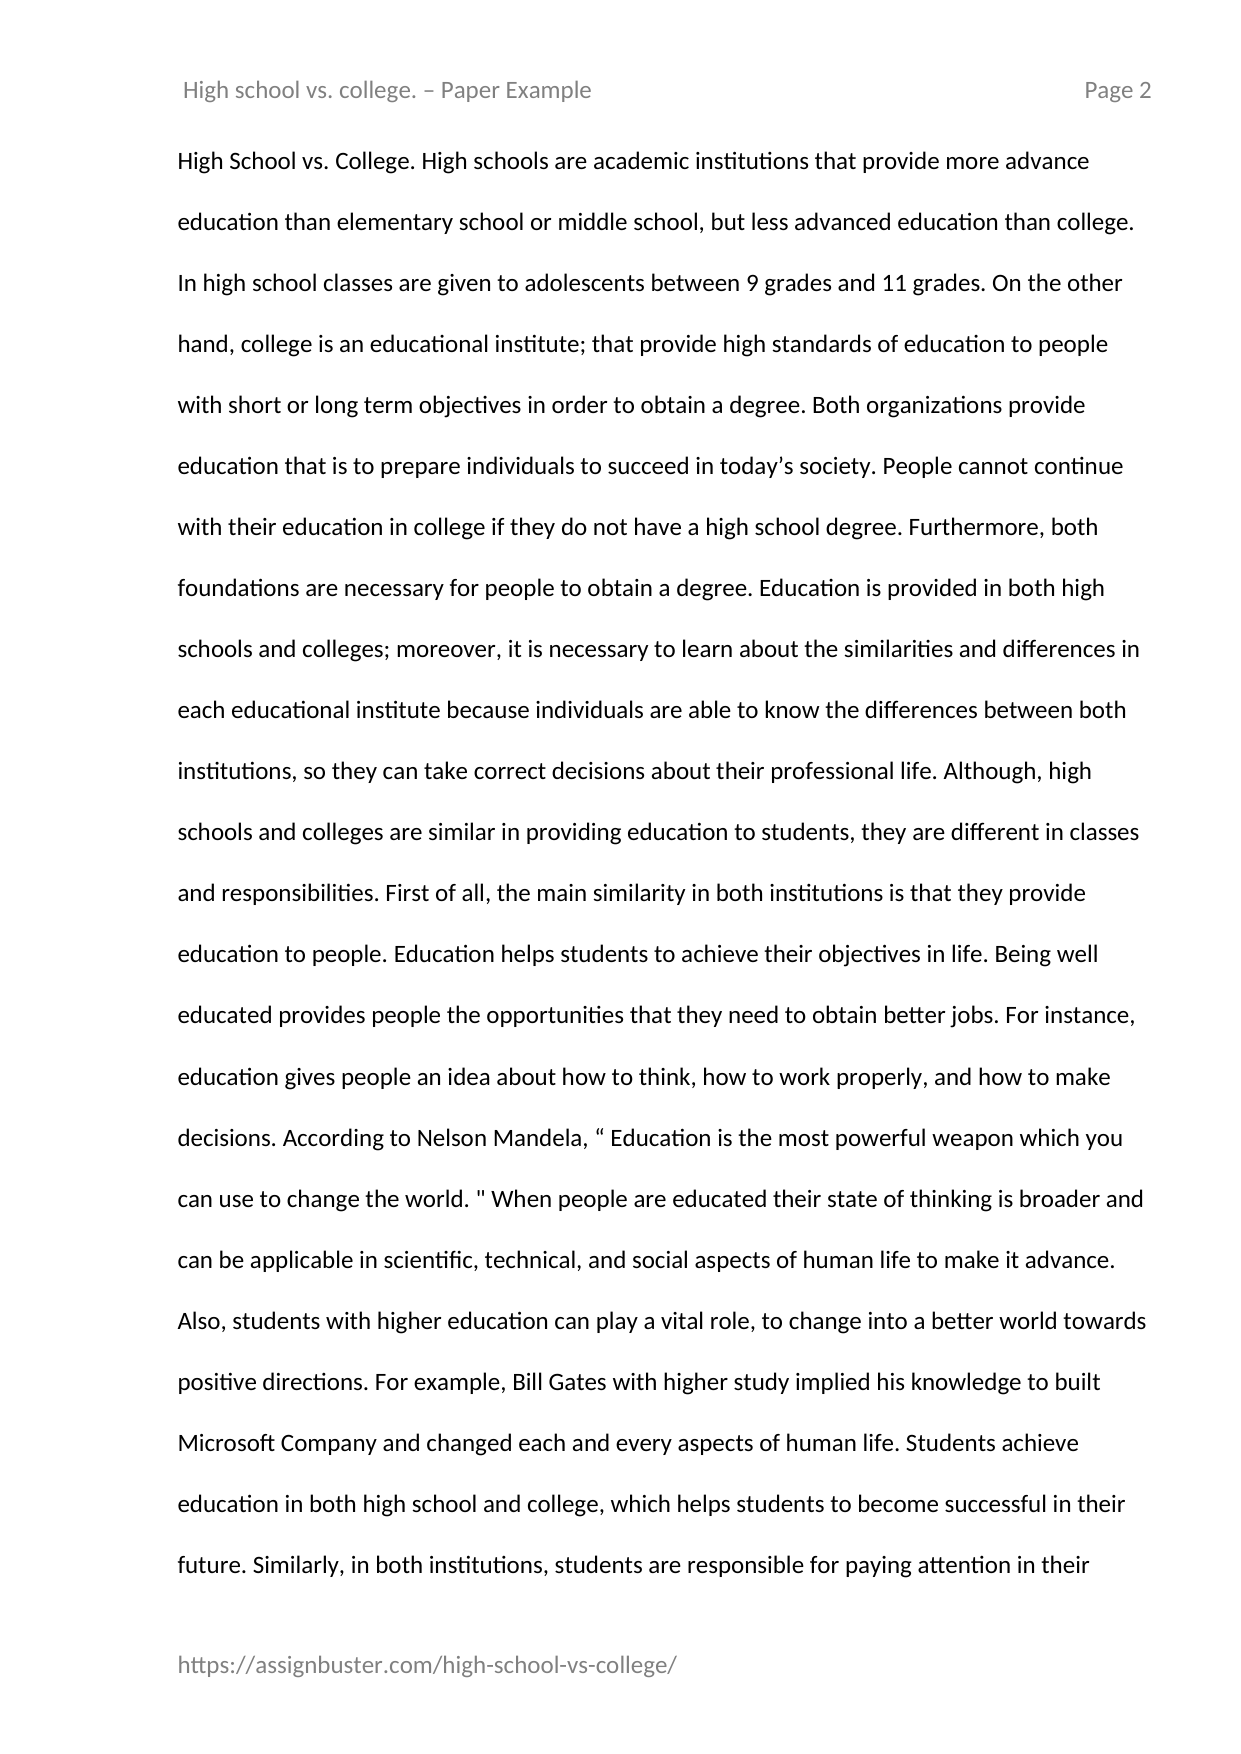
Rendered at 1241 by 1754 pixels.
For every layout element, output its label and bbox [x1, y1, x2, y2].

text [177, 145, 1152, 1579]
